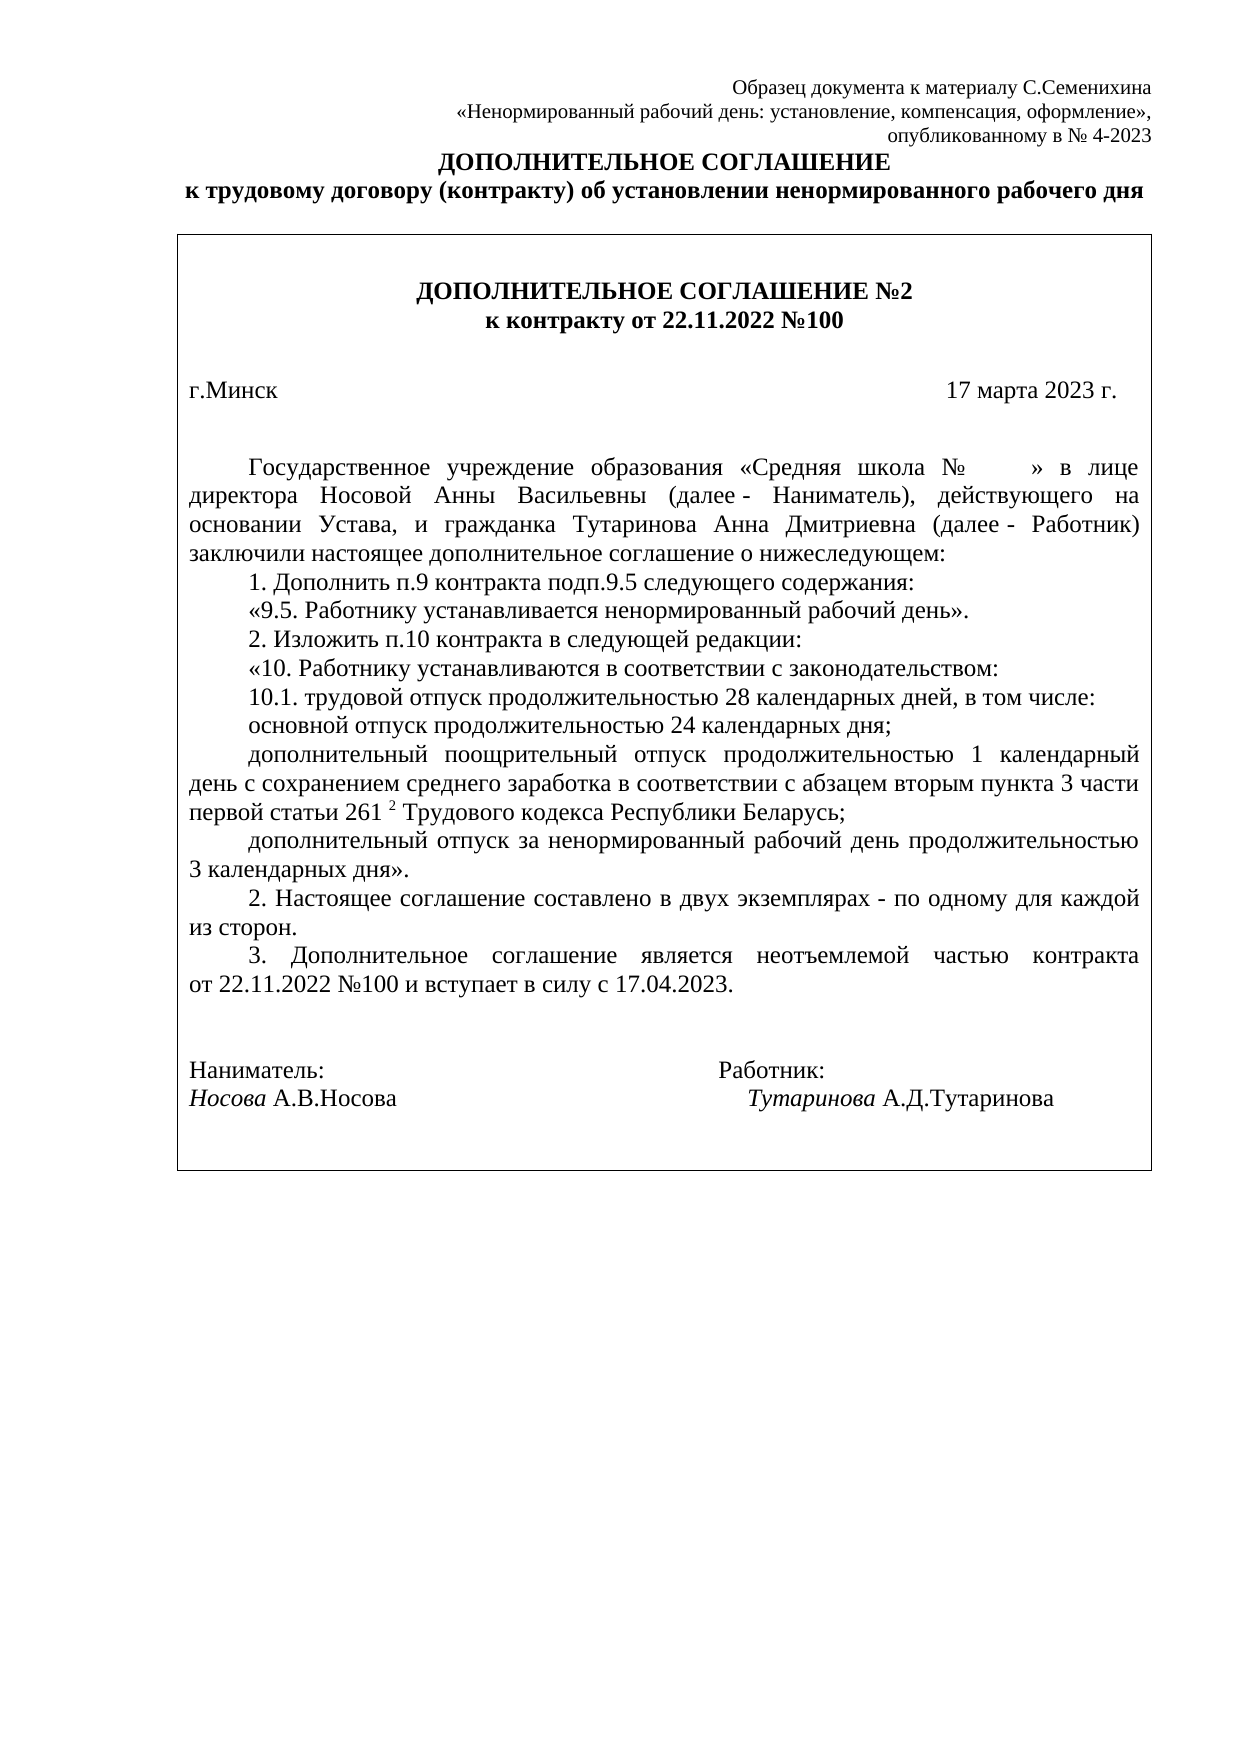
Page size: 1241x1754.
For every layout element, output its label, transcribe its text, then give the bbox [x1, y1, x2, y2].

text к трудовому договору (контракту) об установлении ненормированного рабочего дня [177, 176, 1152, 204]
table_header ДОПОЛНИТЕЛЬНОЕ СОГЛАШЕНИЕ №2 к контракту от 22.11.2022 №100 Государственное учреждение образования «Средняя школа № » в лице директора Носовой Анны Васильевны (далее - Наниматель), действующего на основании Устава, и гражданка Тутаринова Анна Дмитриевна (далее - Работник) заключили настоящее дополнительное соглашение о нижеследующем: 1. Дополнить п.9 контракта подп.9.5 следующего содержания: «9.5. Работнику устанавливается ненормированный рабочий день». 2. Изложить п.10 контракта в следующей редакции: «10. Работнику устанавливаются в соответствии с законодательством: 10.1. трудовой отпуск продолжительностью 28 календарных дней, в том числе: основной отпуск продолжительностью 24 календарных дня; дополнительный поощрительный отпуск продолжительностью 1 календарный день с сохранением среднего заработка в соответствии с абзацем вторым пункта 3 части первой статьи 261 2 Трудового кодекса Республики Беларусь; дополнительный отпуск за ненормированный рабочий день продолжительностью 3 календарных дня». 2. Настоящее соглашение составлено в двух экземплярах - по одному для каждой из сторон. 3. Дополнительное соглашение является неотъемлемой частью контракта от 22.11.2022 №100 и вступает в силу с 17.04.2023. Наниматель: Работник: Носова А.В.Носова Тутаринова А.Д.Тутаринова [178, 235, 1151, 1170]
text ДОПОЛНИТЕЛЬНОЕ СОГЛАШЕНИЕ [177, 147, 1152, 176]
